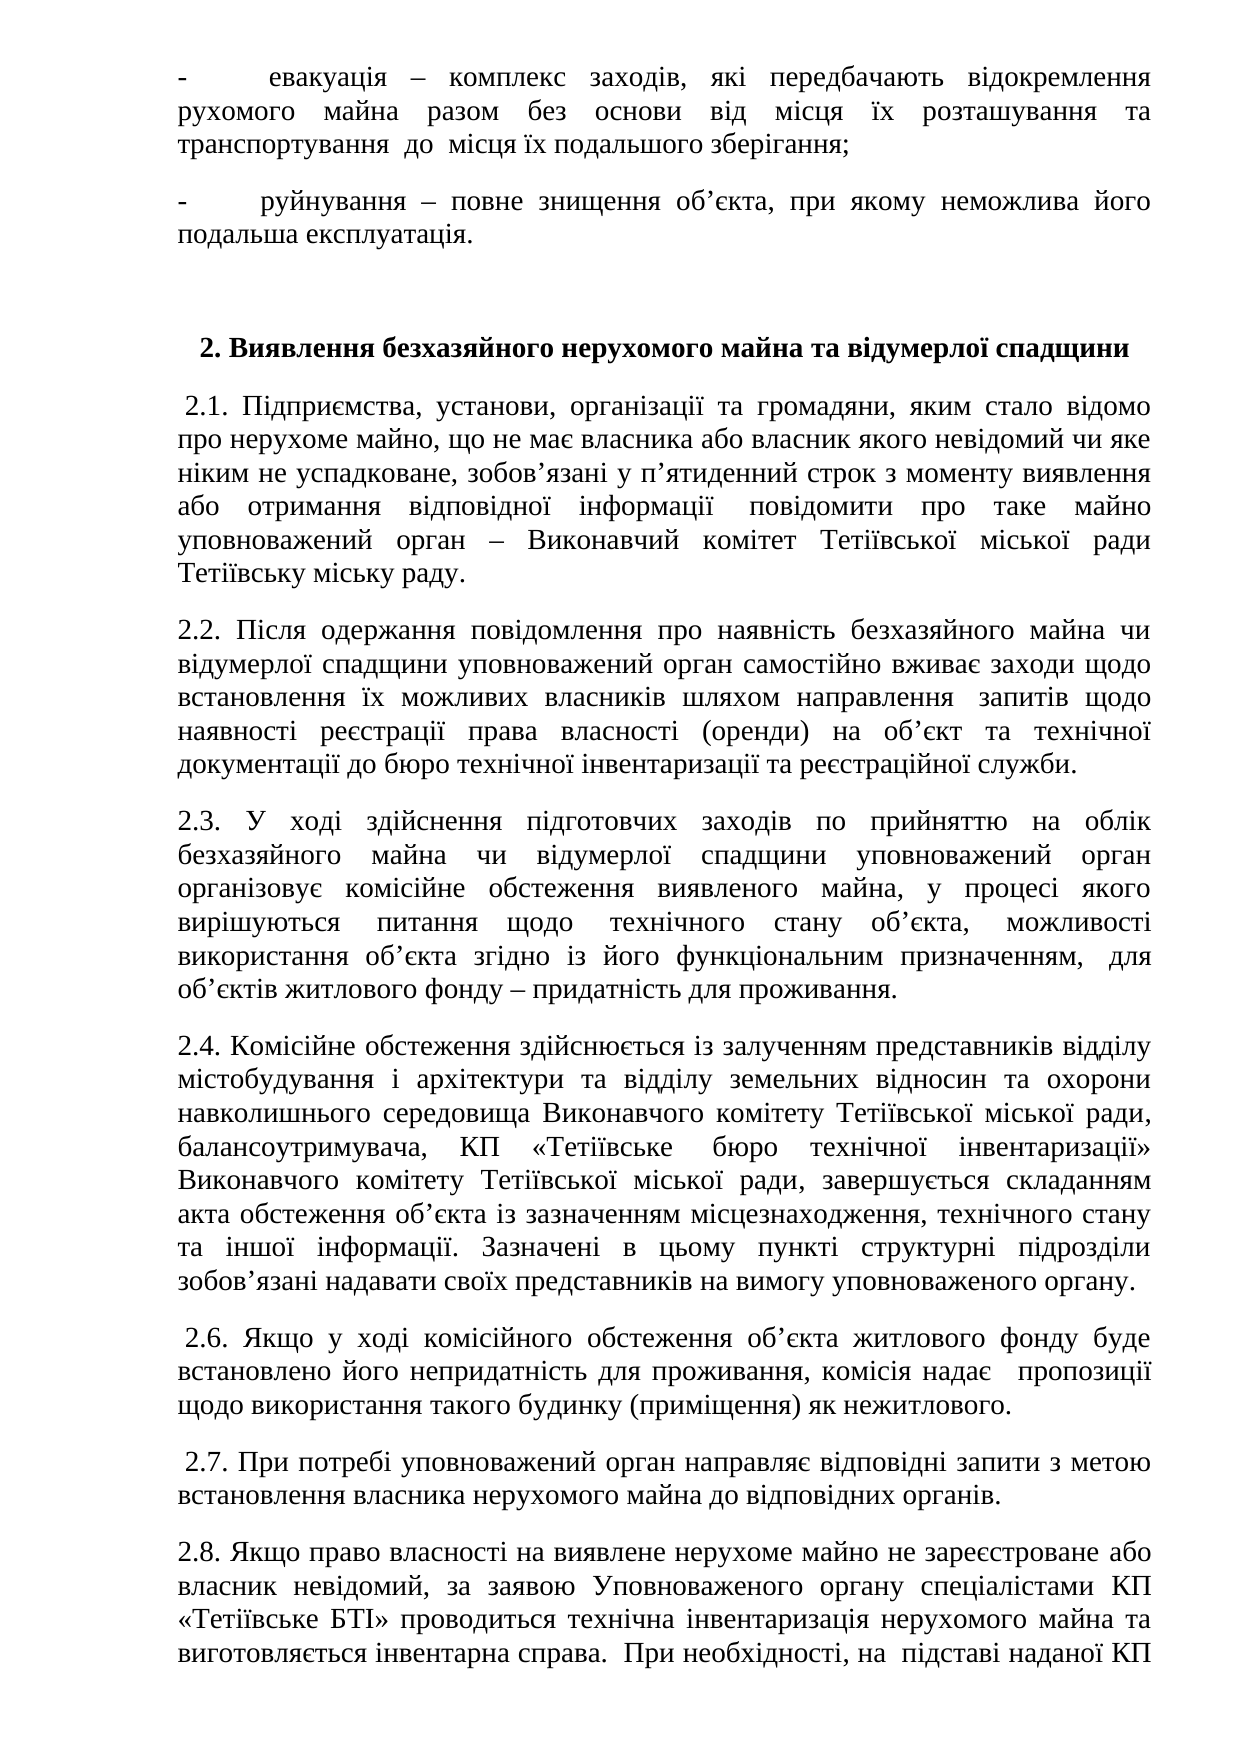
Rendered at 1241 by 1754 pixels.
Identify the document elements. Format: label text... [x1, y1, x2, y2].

text 2.6. Якщо у ході комісійного обстеження об’єкта житлового фонду буде встановлено його непридатність для проживання, комісія надає пропозиції щодо використання такого будинку (приміщення) як нежитлового. [177, 1320, 1152, 1421]
text 2.3. У ході здійснення підготовчих заходів по прийняттю на облік безхазяйного майна чи відумерлої спадщини уповноважений орган організовує комісійне обстеження виявленого майна, у процесі якого вирішуються питання щодо технічного стану об’єкта, можливості використання об’єкта згідно із його функціональним призначенням, для об’єктів житлового фонду – придатність для проживання. [177, 803, 1152, 1005]
text 2.2. Після одержання повідомлення про наявність безхазяйного майна чи відумерлої спадщини уповноважений орган самостійно вживає заходи щодо встановлення їх можливих власників шляхом направлення запитів щодо наявності реєстрації права власності (оренди) на об’єкт та технічної документації до бюро технічної інвентаризації та реєстраційної служби. [177, 612, 1152, 780]
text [177, 1534, 1152, 1669]
text 2.1. Підприємства, установи, організації та громадяни, яким стало відомо про нерухоме майно, що не має власника або власник якого невідомий чи яке ніким не успадковане, зобов’язані у п’ятиденний строк з моменту виявлення або отримання відповідної інформації повідомити про таке майно уповноважений орган – Виконавчий комітет Тетіївської міської ради Тетіївську міську раду. [177, 388, 1152, 589]
text - руйнування – повне знищення об’єкта, при якому неможлива його подальша експлуатація. [177, 183, 1152, 250]
text 2.4. Комісійне обстеження здійснюється із залученням представників відділу містобудування і архітектури та відділу земельних відносин та охорони навколишнього середовища Виконавчого комітету Тетіївської міської ради, балансоутримувача, КП «Тетіївське бюро технічної інвентаризації» Виконавчого комітету Тетіївської міської ради, завершується складанням акта обстеження об’єкта із зазначенням місцезнаходження, технічного стану та іншої інформації. Зазначені в цьому пункті структурні підрозділи зобов’язані надавати своїх представників на вимогу уповноваженого органу. [177, 1028, 1152, 1296]
text 2. Виявлення безхазяйного нерухомого майна та відумерлої спадщини [177, 331, 1152, 364]
text - евакуація – комплекс заходів, які передбачають відокремлення рухомого майна разом без основи від місця їх розташування та транспортування до місця їх подальшого зберігання; [177, 59, 1152, 160]
text 2.7. При потребі уповноважений орган направляє відповідні запити з метою встановлення власника нерухомого майна до відповідних органів. [177, 1444, 1152, 1511]
